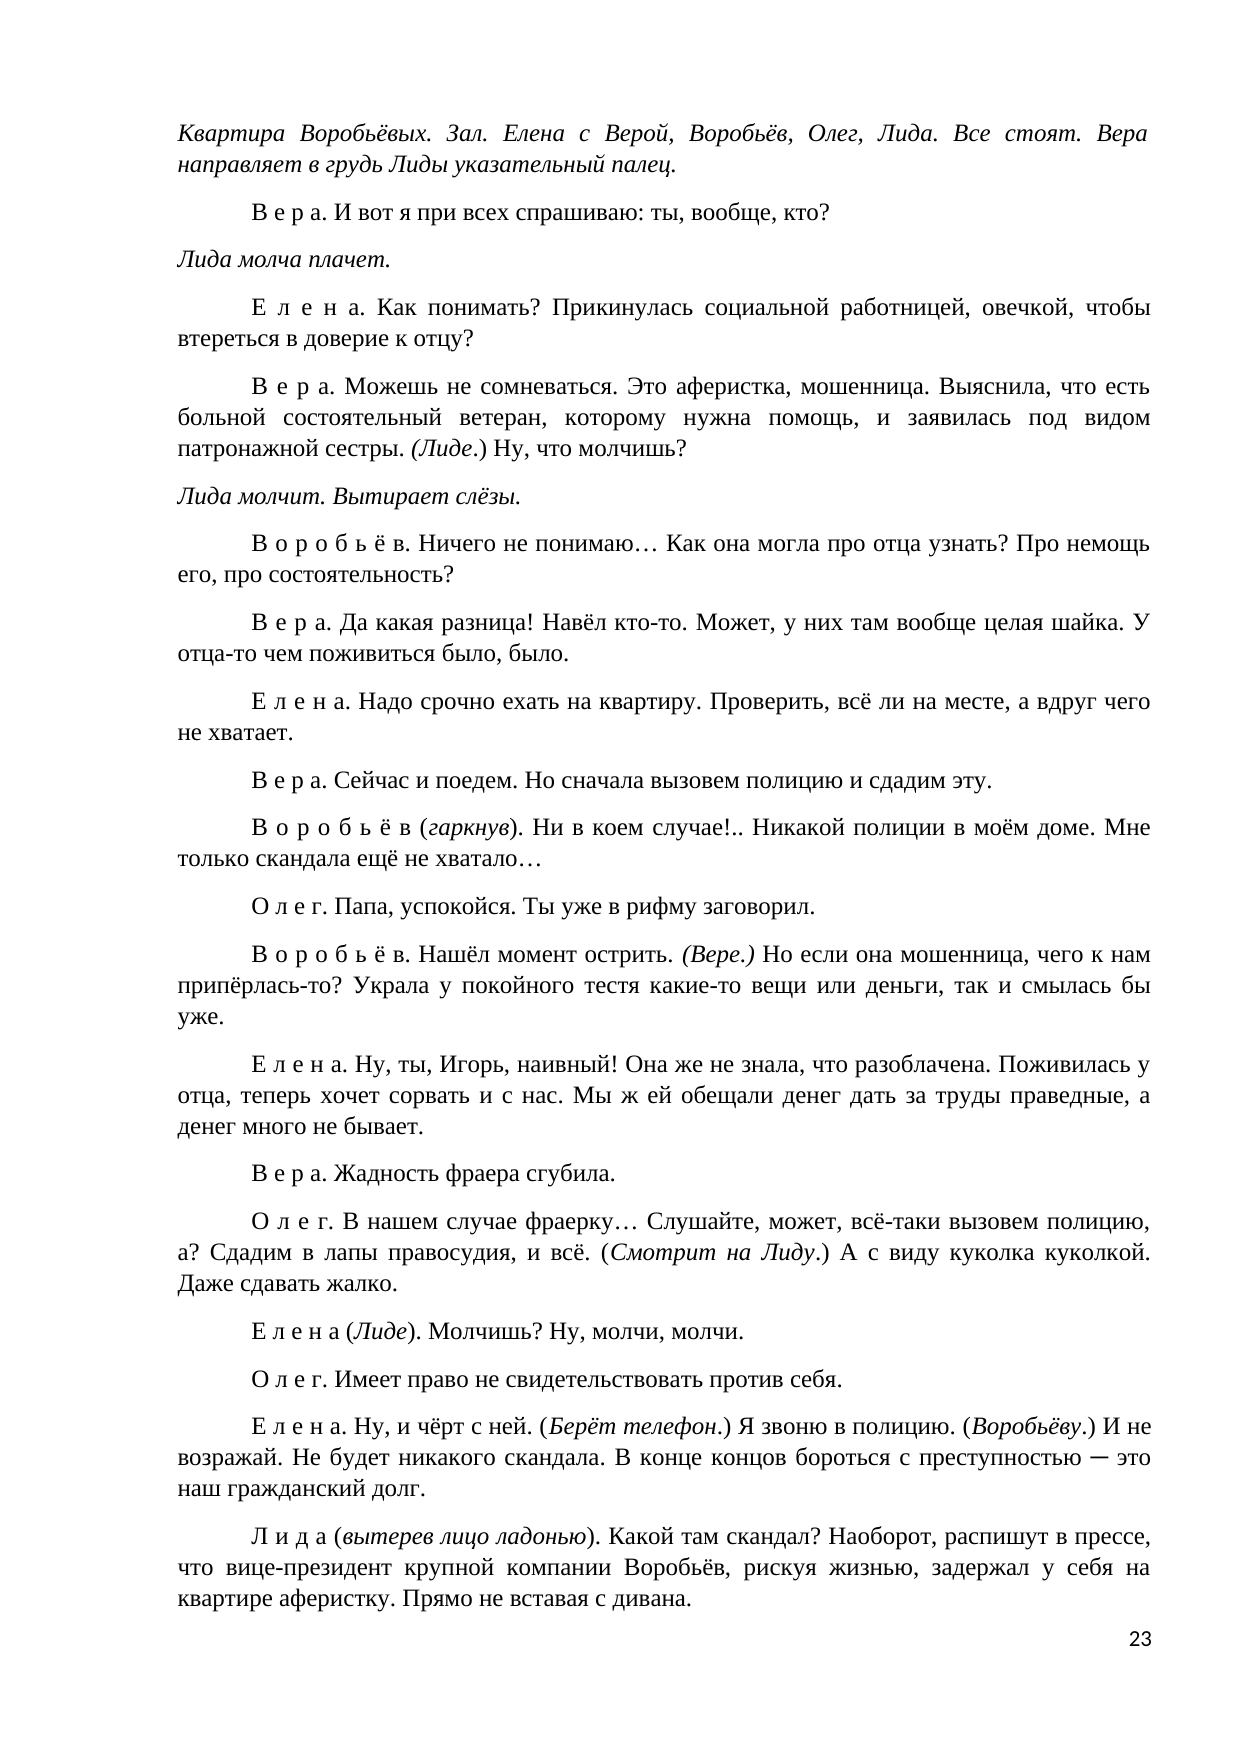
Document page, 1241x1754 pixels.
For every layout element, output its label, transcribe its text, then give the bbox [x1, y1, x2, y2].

text Е л е н а. Ну, ты, Игорь, наивный! Она же не знала, что разоблачена. Поживилась у отца, теперь хочет сорвать и с нас. Мы ж ей обещали денег дать за труды праведные, а денег много не бывает. [177, 1049, 1152, 1139]
text В е р а. Жадность фраера сгубила. [177, 1158, 1152, 1187]
text В о р о б ь ё в (гаркнув). Ни в коем случае!.. Никакой полиции в моём доме. Мне только скандала ещё не хватало… [177, 812, 1152, 872]
text В е р а. Да какая разница! Навёл кто-то. Может, у них там вообще целая шайка. У отца-то чем поживиться было, было. [177, 607, 1152, 667]
text Е л е н а. Ну, и чёрт с ней. (Берёт телефон.) Я звоню в полицию. (Воробьёву.) И не возражай. Не будет никакого скандала. В конце концов бороться с преступностью ─ это наш гражданский долг. [177, 1411, 1152, 1502]
text В е р а. Можешь не сомневаться. Это аферистка, мошенница. Выяснила, что есть больной состоятельный ветеран, которому нужна помощь, и заявилась под видом патронажной сестры. (Лиде.) Ну, что молчишь? [177, 371, 1152, 462]
text О л е г. В нашем случае фраерку… Слушайте, может, всё-таки вызовем полицию, а? Сдадим в лапы правосудия, и всё. (Смотрит на Лиду.) А с виду куколка куколкой. Даже сдавать жалко. [177, 1206, 1152, 1297]
text Е л е н а. Как понимать? Прикинулась социальной работницей, овечкой, чтобы втереться в доверие к отцу? [177, 292, 1152, 352]
text В о р о б ь ё в. Нашёл момент острить. (Вере.) Но если она мошенница, чего к нам припёрлась-то? Украла у покойного тестя какие-то вещи или деньги, так и смылась бы уже. [177, 939, 1152, 1030]
text Е л е н а (Лиде). Молчишь? Ну, молчи, молчи. [177, 1316, 1152, 1345]
text Е л е н а. Надо срочно ехать на квартиру. Проверить, всё ли на месте, а вдруг чего не хватает. [177, 686, 1152, 746]
text Лида молчит. Вытирает слёзы. [177, 481, 1152, 509]
text Л и д а (вытерев лицо ладонью). Какой там скандал? Наоборот, распишут в прессе, что вице-президент крупной компании Воробьёв, рискуя жизнью, задержал у себя на квартире аферистку. Прямо не вставая с дивана. [177, 1521, 1152, 1612]
text О л е г. Папа, успокойся. Ты уже в рифму заговорил. [177, 891, 1152, 920]
text Квартира Воробьёвых. Зал. Елена с Верой, Воробьёв, Олег, Лида. Все стоят. Вера направляет в грудь Лиды указательный палец. [177, 118, 1152, 178]
text В о р о б ь ё в. Ничего не понимаю… Как она могла про отца узнать? Про немощь его, про состоятельность? [177, 528, 1152, 588]
text Лида молча плачет. [177, 244, 1152, 273]
text О л е г. Имеет право не свидетельствовать против себя. [177, 1364, 1152, 1392]
text В е р а. Сейчас и поедем. Но сначала вызовем полицию и сдадим эту. [177, 765, 1152, 793]
text В е р а. И вот я при всех спрашиваю: ты, вообще, кто? [177, 197, 1152, 226]
